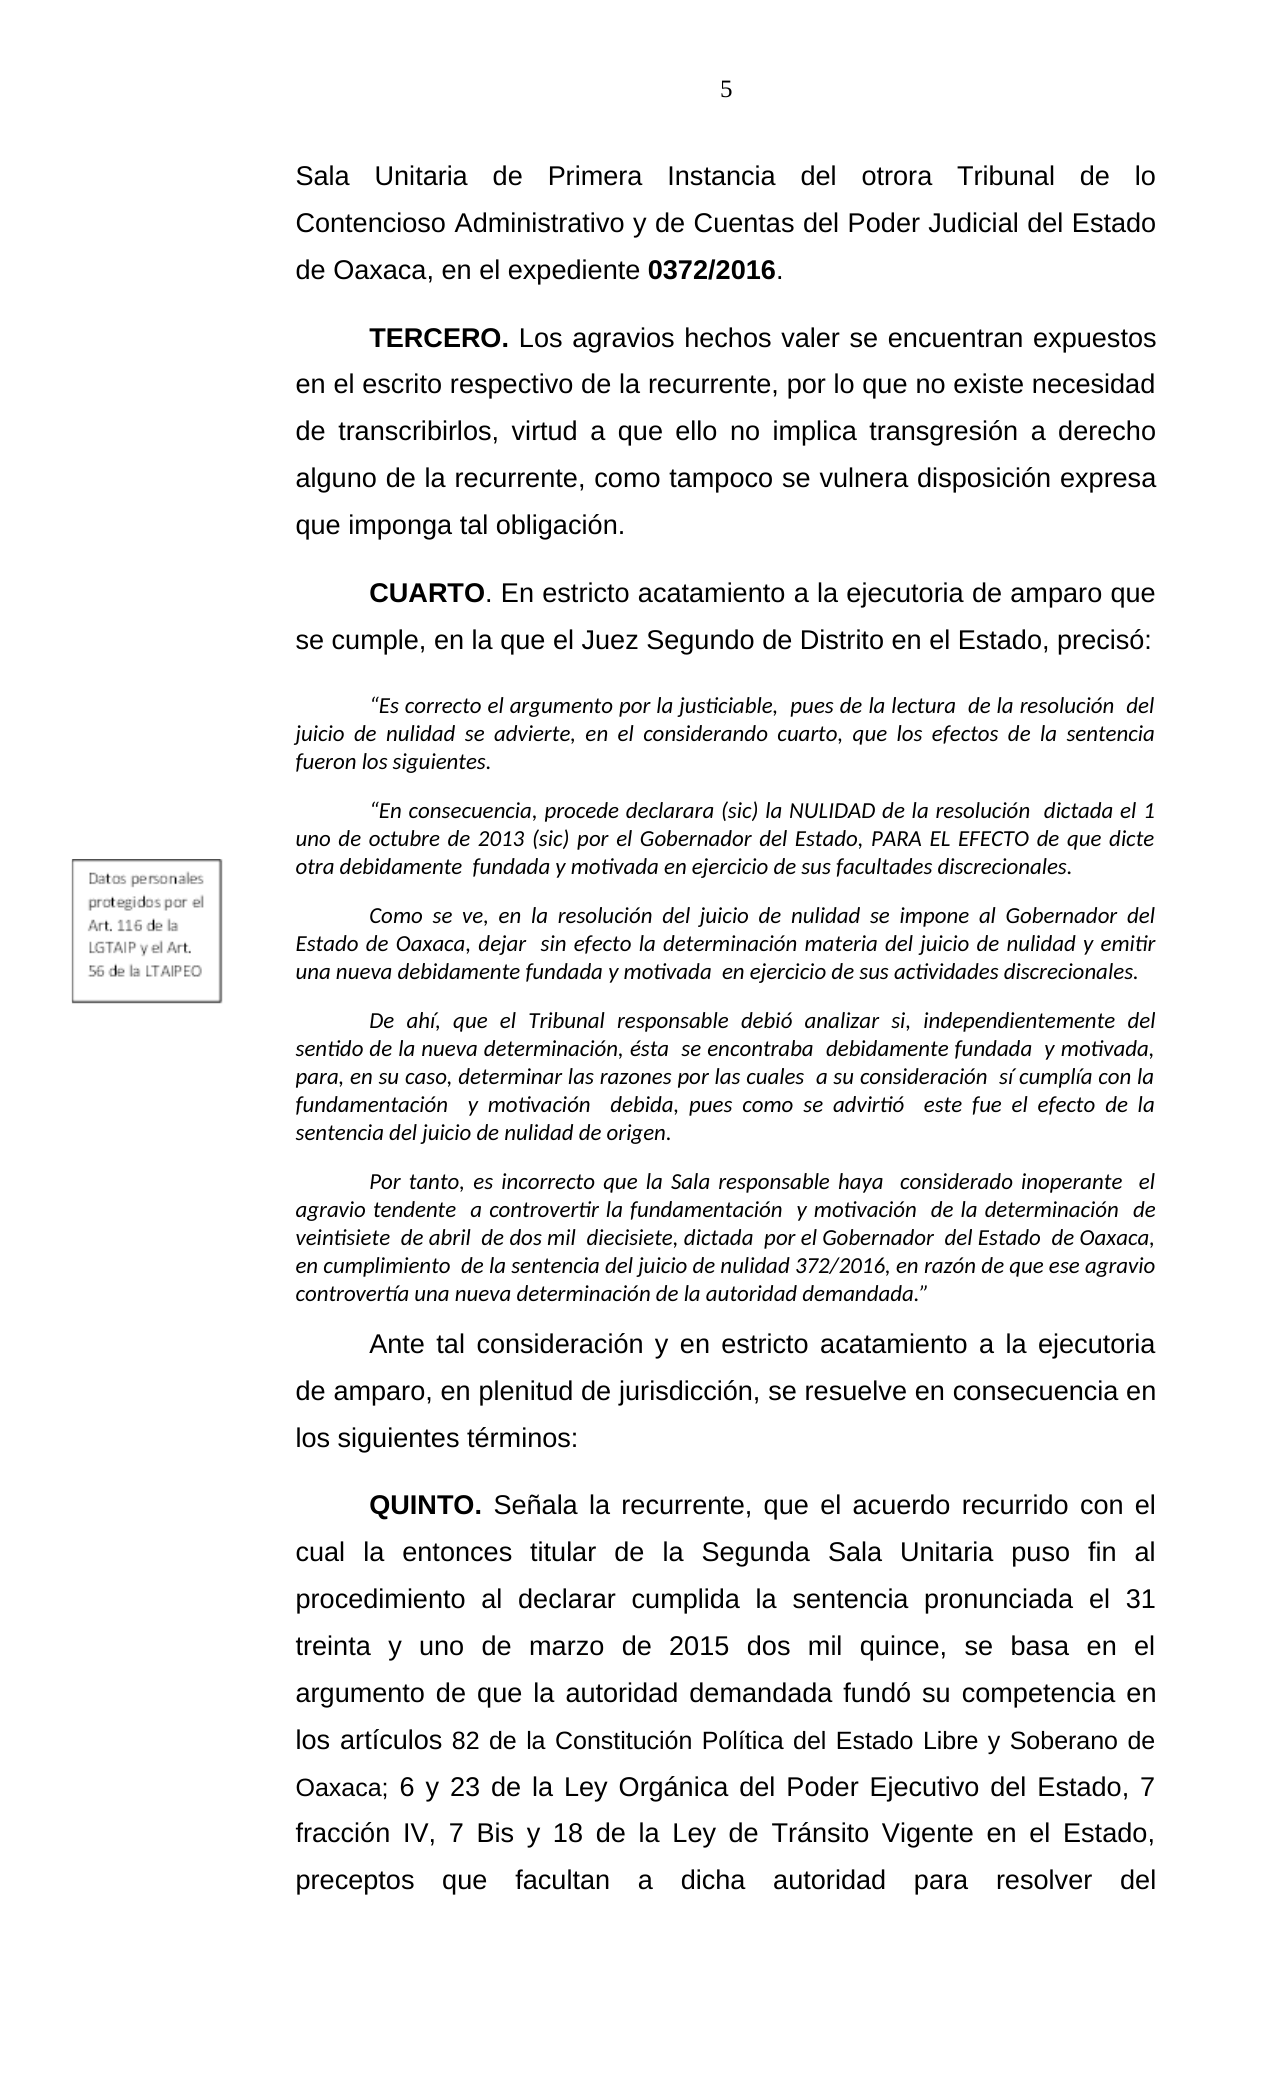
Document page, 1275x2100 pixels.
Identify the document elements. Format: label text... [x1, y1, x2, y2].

text Como se ve, en la resolución del juicio de nulidad se impone al Gobernador del Estado de Oaxaca, dejar sin efecto la determinación materia del juicio de nulidad y emitir una nueva debidamente fundada y motivada en ejercicio de sus actividades discrecionales. [295, 901, 1157, 985]
text CUARTO. En estricto acatamiento a la ejecutoria de amparo que se cumple, en la que el Juez Segundo de Distrito en el Estado, precisó: [295, 577, 1157, 655]
text Por tanto, es incorrecto que la Sala responsable haya considerado inoperante el agravio tendente a controvertir la fundamentación y motivación de la determinación de veintisiete de abril de dos mil diecisiete, dictada por el Gobernador del Estado de Oaxaca, en cumplimiento de la sentencia del juicio de nulidad 372/2016, en razón de que ese agravio controvertía una nueva determinación de la autoridad demandada.” [295, 1167, 1157, 1307]
text “Es correcto el argumento por la justiciable, pues de la lectura de la resolución del juicio de nulidad se advierte, en el considerando cuarto, que los efectos de la sentencia fueron los siguientes. [295, 691, 1157, 775]
text “En consecuencia, procede declarara (sic) la NULIDAD de la resolución dictada el 1 uno de octubre de 2013 (sic) por el Gobernador del Estado, PARA EL EFECTO de que dicte otra debidamente fundada y motivada en ejercicio de sus facultades discrecionales. [295, 796, 1157, 880]
text Ante tal consideración y en estricto acatamiento a la ejecutoria de amparo, en plenitud de jurisdicción, se resuelve en consecuencia en los siguientes términos: [295, 1328, 1157, 1453]
text De ahí, que el Tribunal responsable debió analizar si, independientemente del sentido de la nueva determinación, ésta se encontraba debidamente fundada y motivada, para, en su caso, determinar las razones por las cuales a su consideración sí cumplía con la fundamentación y motivación debida, pues como se advirtió este fue el efecto de la sentencia del juicio de nulidad de origen. [295, 1006, 1157, 1146]
picture [71, 859, 224, 1005]
text TERCERO. Los agravios hechos valer se encuentran expuestos en el escrito respectivo de la recurrente, por lo que no existe necesidad de transcribirlos, virtud a que ello no implica transgresión a derecho alguno de la recurrente, como tampoco se vulnera disposición expresa que imponga tal obligación. [295, 322, 1157, 540]
